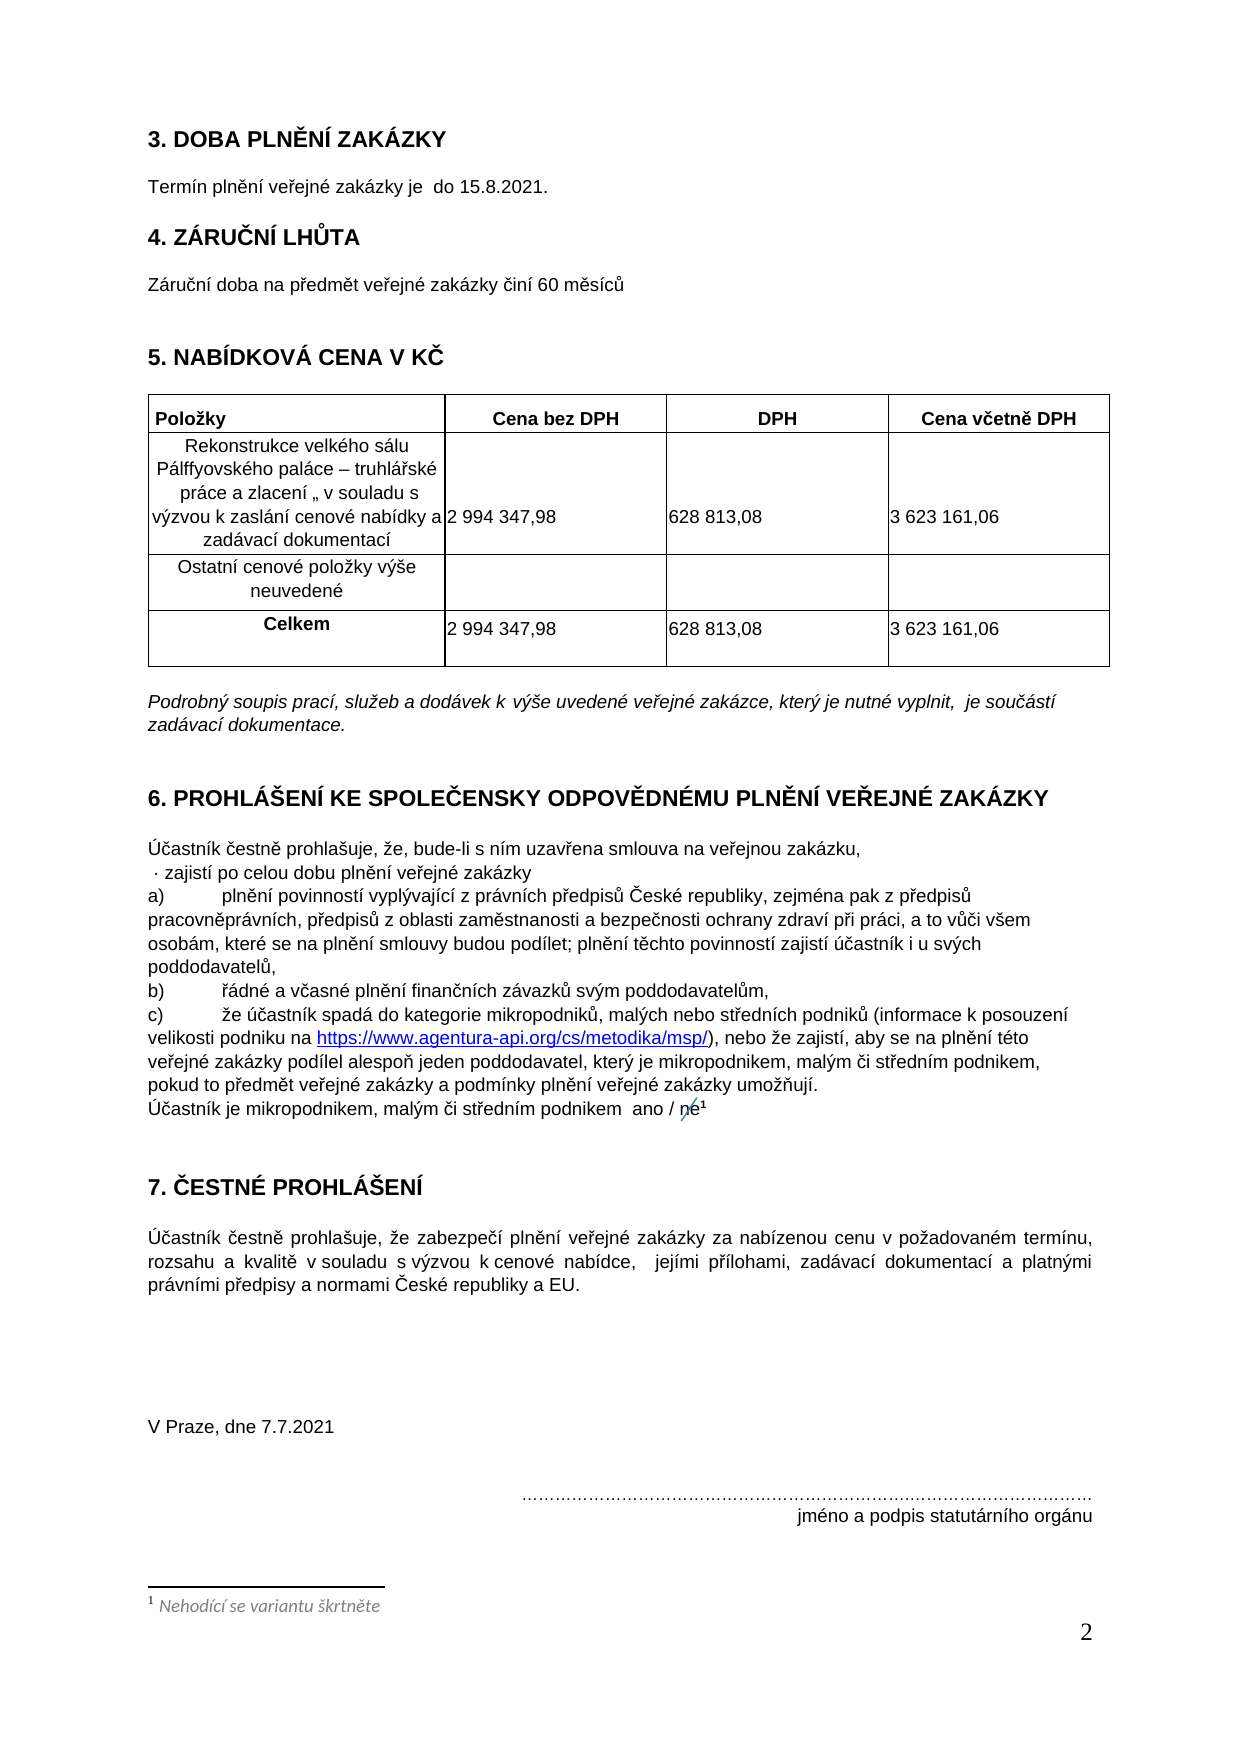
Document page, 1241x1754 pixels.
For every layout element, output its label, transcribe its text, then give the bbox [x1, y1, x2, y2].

text Termín plnění veřejné zakázky je do 15.8.2021. [148, 176, 1092, 198]
table_cell 628 813,08 [667, 611, 888, 666]
table_header Cena včetně DPH [889, 395, 1109, 432]
table_cell [446, 555, 666, 610]
text 7. Čestné prohlášení [148, 1174, 1092, 1201]
text c) že účastník spadá do kategorie mikropodniků, malých nebo středních podniků (informace k posouzení velikosti podniku na https://www.agentura-api.org/cs/metodika/msp/), nebo že zajistí, aby se na plnění této veřejné zakázky podílel alespoň jeden poddodavatel, který je mikropodnikem, malým či středním podnikem, pokud to předmět veřejné zakázky a podmínky plnění veřejné zakázky umožňují. [148, 1003, 1092, 1096]
table_cell 2 994 347,98 [446, 611, 666, 666]
text 4. Záruční lhůta [148, 223, 1092, 250]
table_cell 628 813,08 [667, 433, 888, 553]
text …………………………………………………………….…………………………… [148, 1484, 1092, 1503]
table_cell 3 623 161,06 [889, 611, 1109, 666]
table_cell Ostatní cenové položky výše neuvedené [149, 555, 444, 610]
text V Praze, dne 7.7.2021 [148, 1416, 1092, 1437]
text b) řádné a včasné plnění finančních závazků svým poddodavatelům, [148, 980, 1092, 1001]
table_cell Celkem [149, 611, 444, 666]
table_header Položky [149, 395, 444, 432]
text jméno a podpis statutárního orgánu [148, 1505, 1092, 1527]
text Podrobný soupis prací, služeb a dodávek k výše uvedené veřejné zakázce, který je nutné vyplnit, je součástí zadávací dokumentace. [148, 691, 1092, 736]
table_cell 2 994 347,98 [446, 433, 666, 553]
text 5. NABÍDKOVÁ CENA V KČ [148, 344, 1092, 371]
text 3. DOBA PLNĚNÍ ZAKÁZKY [148, 126, 1092, 152]
table_cell [667, 555, 888, 610]
table_header Cena bez DPH [446, 395, 666, 432]
text Záruční doba na předmět veřejné zakázky činí 60 měsíců [148, 273, 1092, 295]
text Účastník čestně prohlašuje, že zabezpečí plnění veřejné zakázky za nabízenou cenu v požadovaném termínu, rozsahu a kvalitě v souladu s výzvou k cenové nabídce, jejími přílohami, zadávací dokumentací a platnými právními předpisy a normami České republiky a EU. [148, 1227, 1092, 1296]
table_cell 3 623 161,06 [889, 433, 1109, 553]
table_header DPH [667, 395, 888, 432]
text 6. PROHLÁŠENÍ KE SPOLEČENSKY ODPOVĚDNÉMU PLNĚNÍ VEŘEJNÉ ZAKÁZKY [148, 785, 1092, 812]
table_cell [889, 555, 1109, 610]
text Účastník čestně prohlašuje, že, bude-li s ním uzavřena smlouva na veřejnou zakázku, [148, 838, 1092, 859]
table_cell Rekonstrukce velkého sálu Pálffyovského paláce – truhlářské práce a zlacení „ v souladu s výzvou k zaslání cenové nabídky a zadávací dokumentací [149, 433, 444, 553]
text Účastník je mikropodnikem, malým či středním podnikem ano / ne [685, 1098, 1092, 1119]
text · zajistí po celou dobu plnění veřejné zakázky [148, 861, 1092, 883]
text Účastník je mikropodnikem, malým či středním podnikem ano / ne [148, 1098, 695, 1119]
text a) plnění povinností vyplývající z právních předpisů České republiky, zejména pak z předpisů pracovněprávních, předpisů z oblasti zaměstnanosti a bezpečnosti ochrany zdraví při práci, a to vůči všem osobám, které se na plnění smlouvy budou podílet; plnění těchto povinností zajistí účastník i u svých poddodavatelů, [148, 885, 1092, 978]
